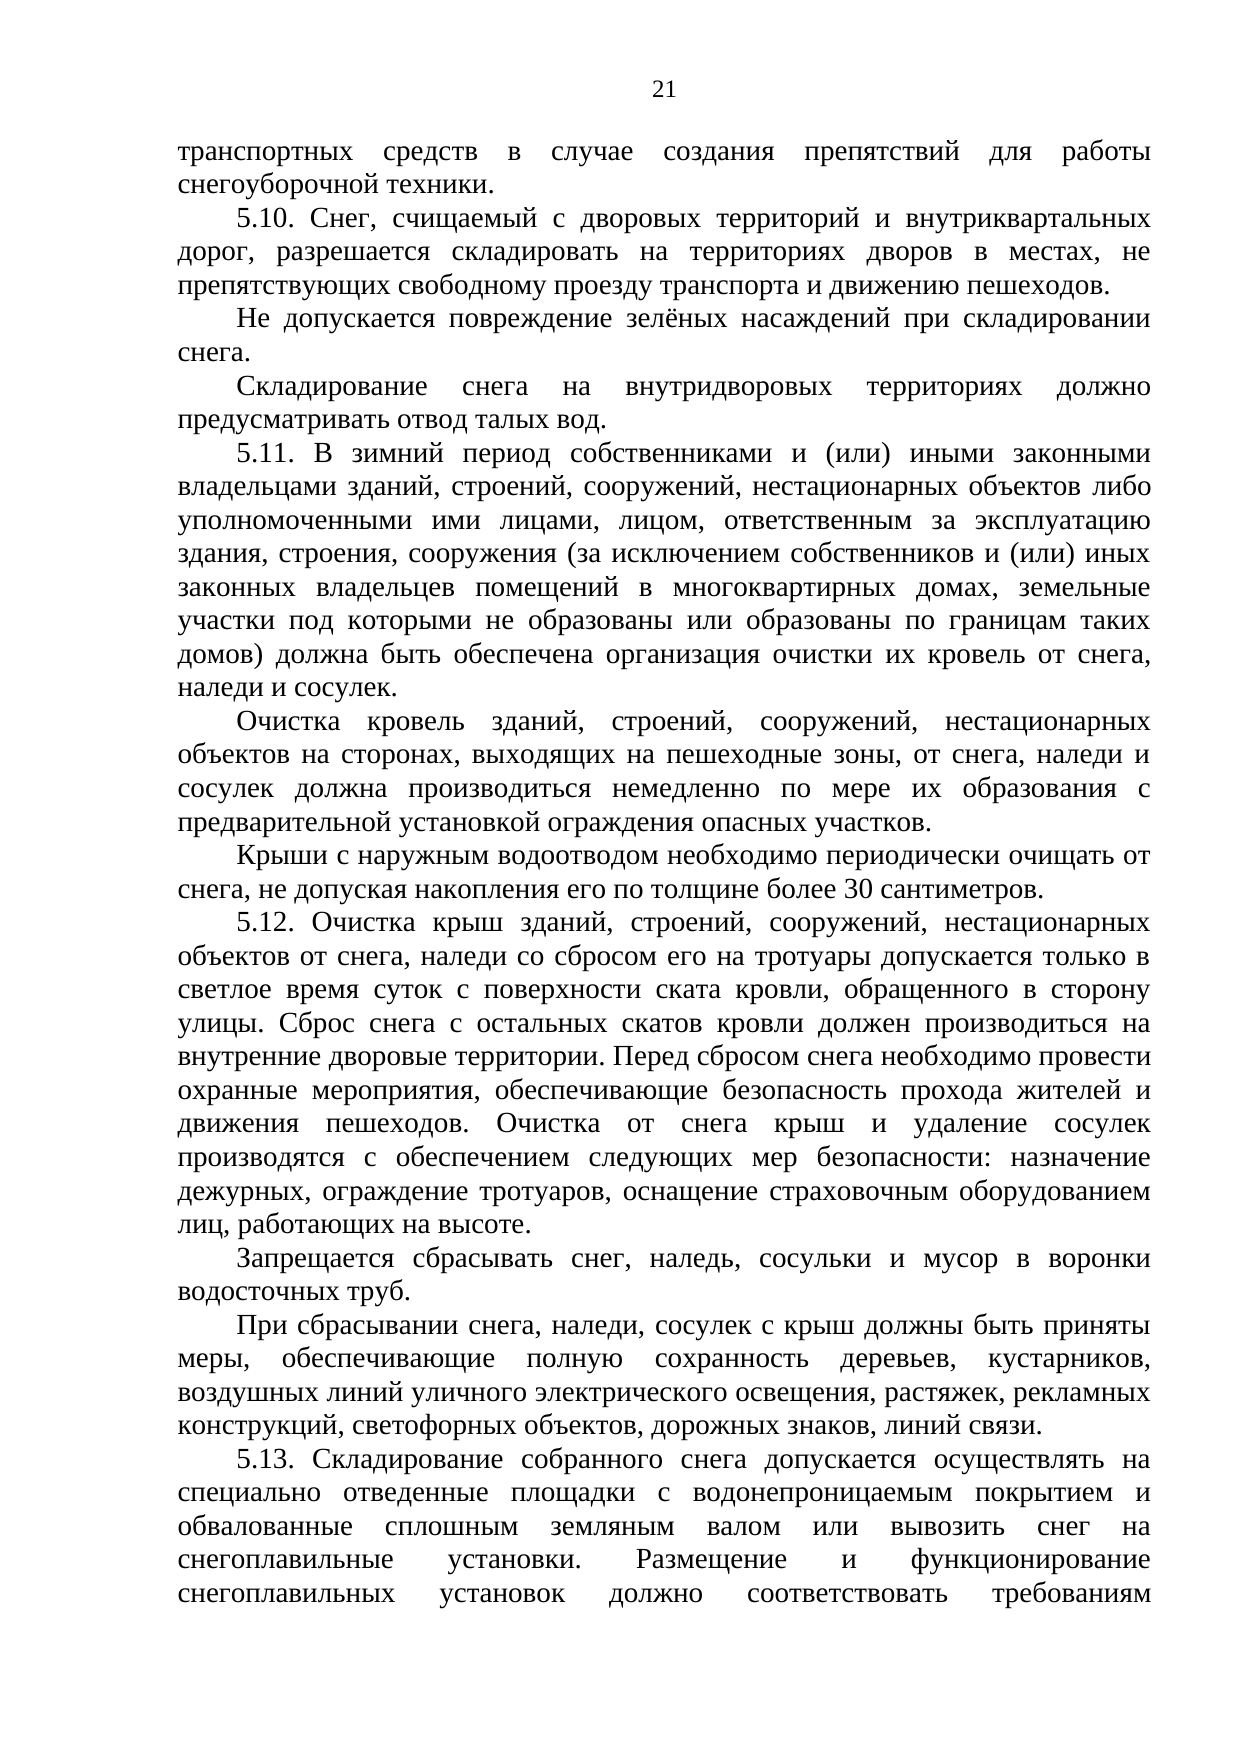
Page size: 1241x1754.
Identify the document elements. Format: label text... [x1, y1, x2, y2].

text Не допускается повреждение зелёных насаждений при складировании снега. [177, 301, 1152, 368]
text 5.11. В зимний период собственниками и (или) иными законными владельцами зданий, строений, сооружений, нестационарных объектов либо уполномоченными ими лицами, лицом, ответственным за эксплуатацию здания, строения, сооружения (за исключением собственников и (или) иных законных владельцев помещений в многоквартирных домах, земельные участки под которыми не образованы или образованы по границам таких домов) должна быть обеспечена организация очистки их кровель от снега, наледи и сосулек. [177, 435, 1152, 703]
text Запрещается сбрасывать снег, наледь, сосульки и мусор в воронки водосточных труб. [177, 1240, 1152, 1307]
text 5.10. Снег, счищаемый с дворовых территорий и внутриквартальных дорог, разрешается складировать на территориях дворов в местах, не препятствующих свободному проезду транспорта и движению пешеходов. [177, 200, 1152, 301]
text Очистка кровель зданий, строений, сооружений, нестационарных объектов на сторонах, выходящих на пешеходные зоны, от снега, наледи и сосулек должна производиться немедленно по мере их образования с предварительной установкой ограждения опасных участков. [177, 703, 1152, 837]
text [177, 133, 1152, 200]
text При сбрасывании снега, наледи, сосулек с крыш должны быть приняты меры, обеспечивающие полную сохранность деревьев, кустарников, воздушных линий уличного электрического освещения, растяжек, рекламных конструкций, светофорных объектов, дорожных знаков, линий связи. [177, 1307, 1152, 1441]
text Складирование снега на внутридворовых территориях должно предусматривать отвод талых вод. [177, 368, 1152, 435]
text 5.12. Очистка крыш зданий, строений, сооружений, нестационарных объектов от снега, наледи со сбросом его на тротуары допускается только в светлое время суток с поверхности ската кровли, обращенного в сторону улицы. Сброс снега с остальных скатов кровли должен производиться на внутренние дворовые территории. Перед сбросом снега необходимо провести охранные мероприятия, обеспечивающие безопасность прохода жителей и движения пешеходов. Очистка от снега крыш и удаление сосулек производятся с обеспечением следующих мер безопасности: назначение дежурных, ограждение тротуаров, оснащение страховочным оборудованием лиц, работающих на высоте. [177, 904, 1152, 1240]
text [177, 1441, 1152, 1609]
text Крыши с наружным водоотводом необходимо периодически очищать от снега, не допуская накопления его по толщине более 30 сантиметров. [177, 837, 1152, 904]
